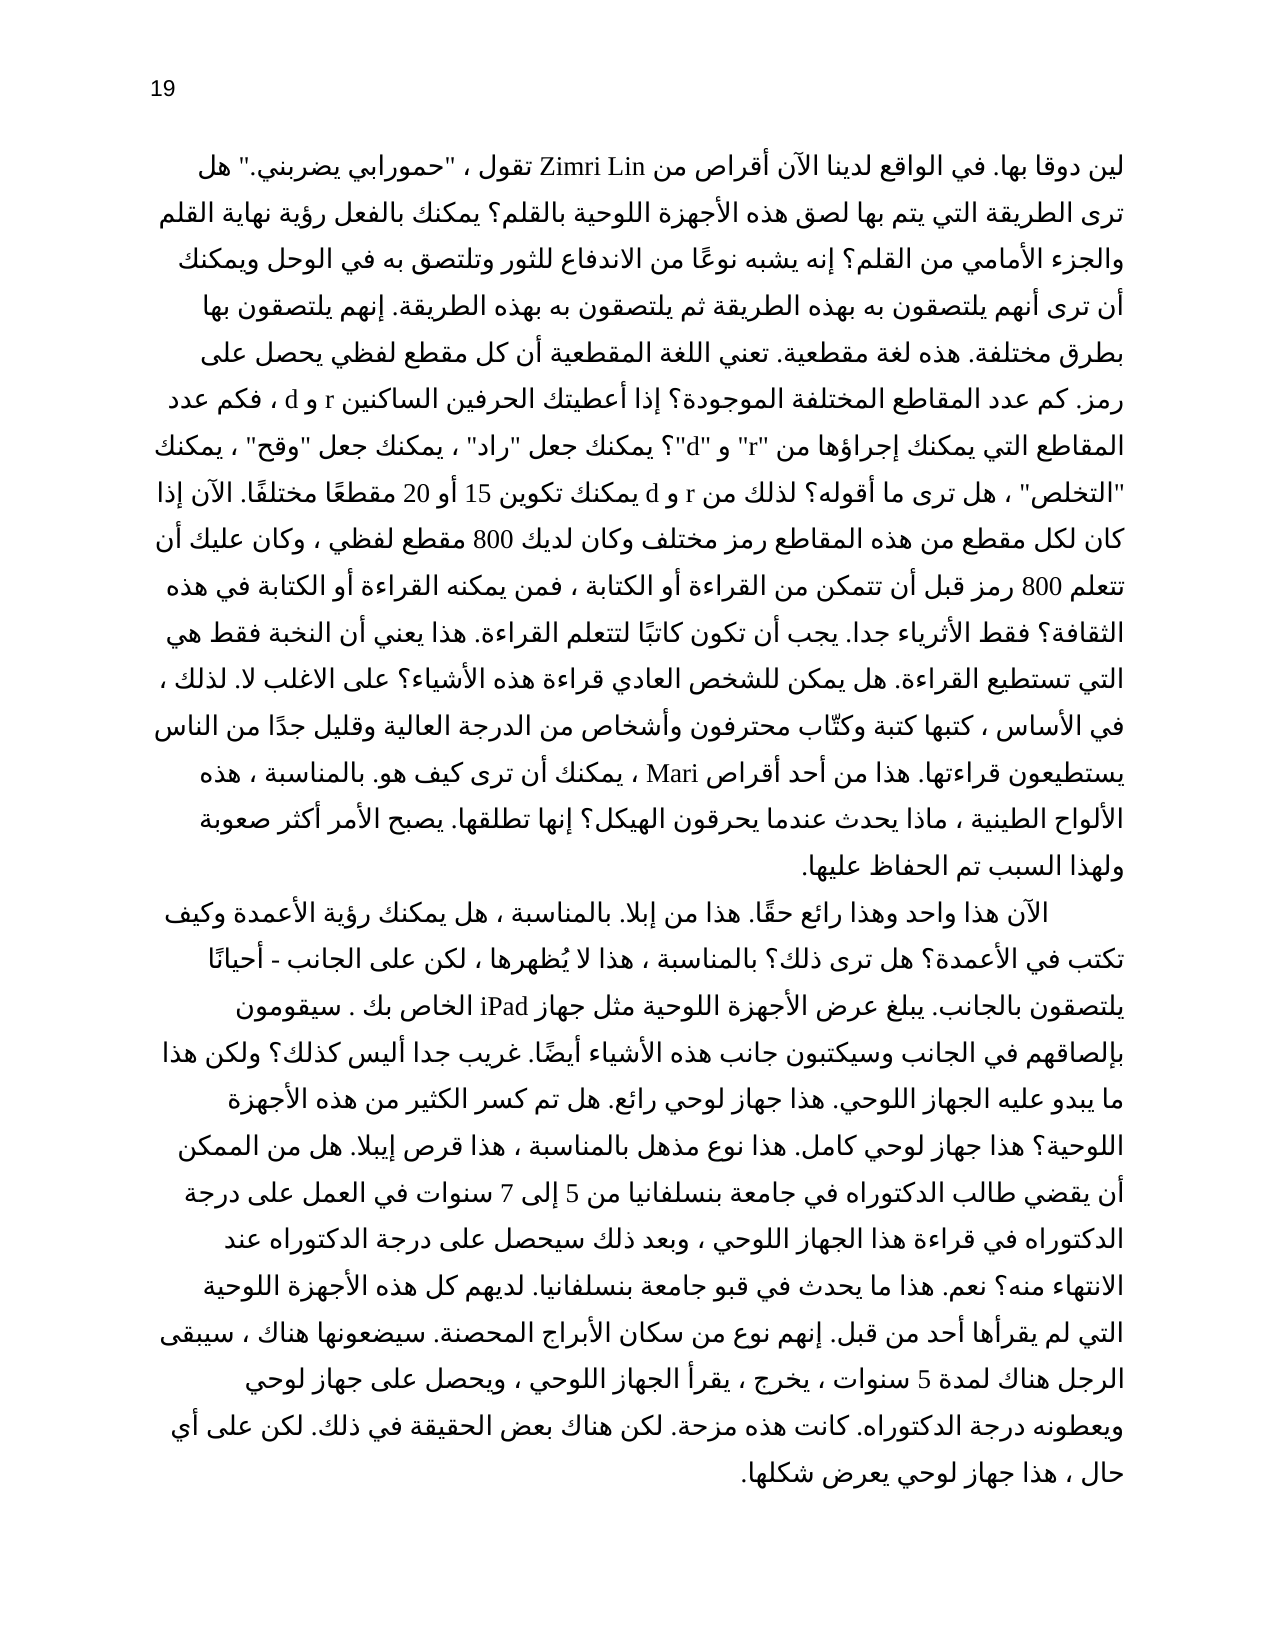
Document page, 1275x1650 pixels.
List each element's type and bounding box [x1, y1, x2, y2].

text [150, 150, 1125, 1488]
